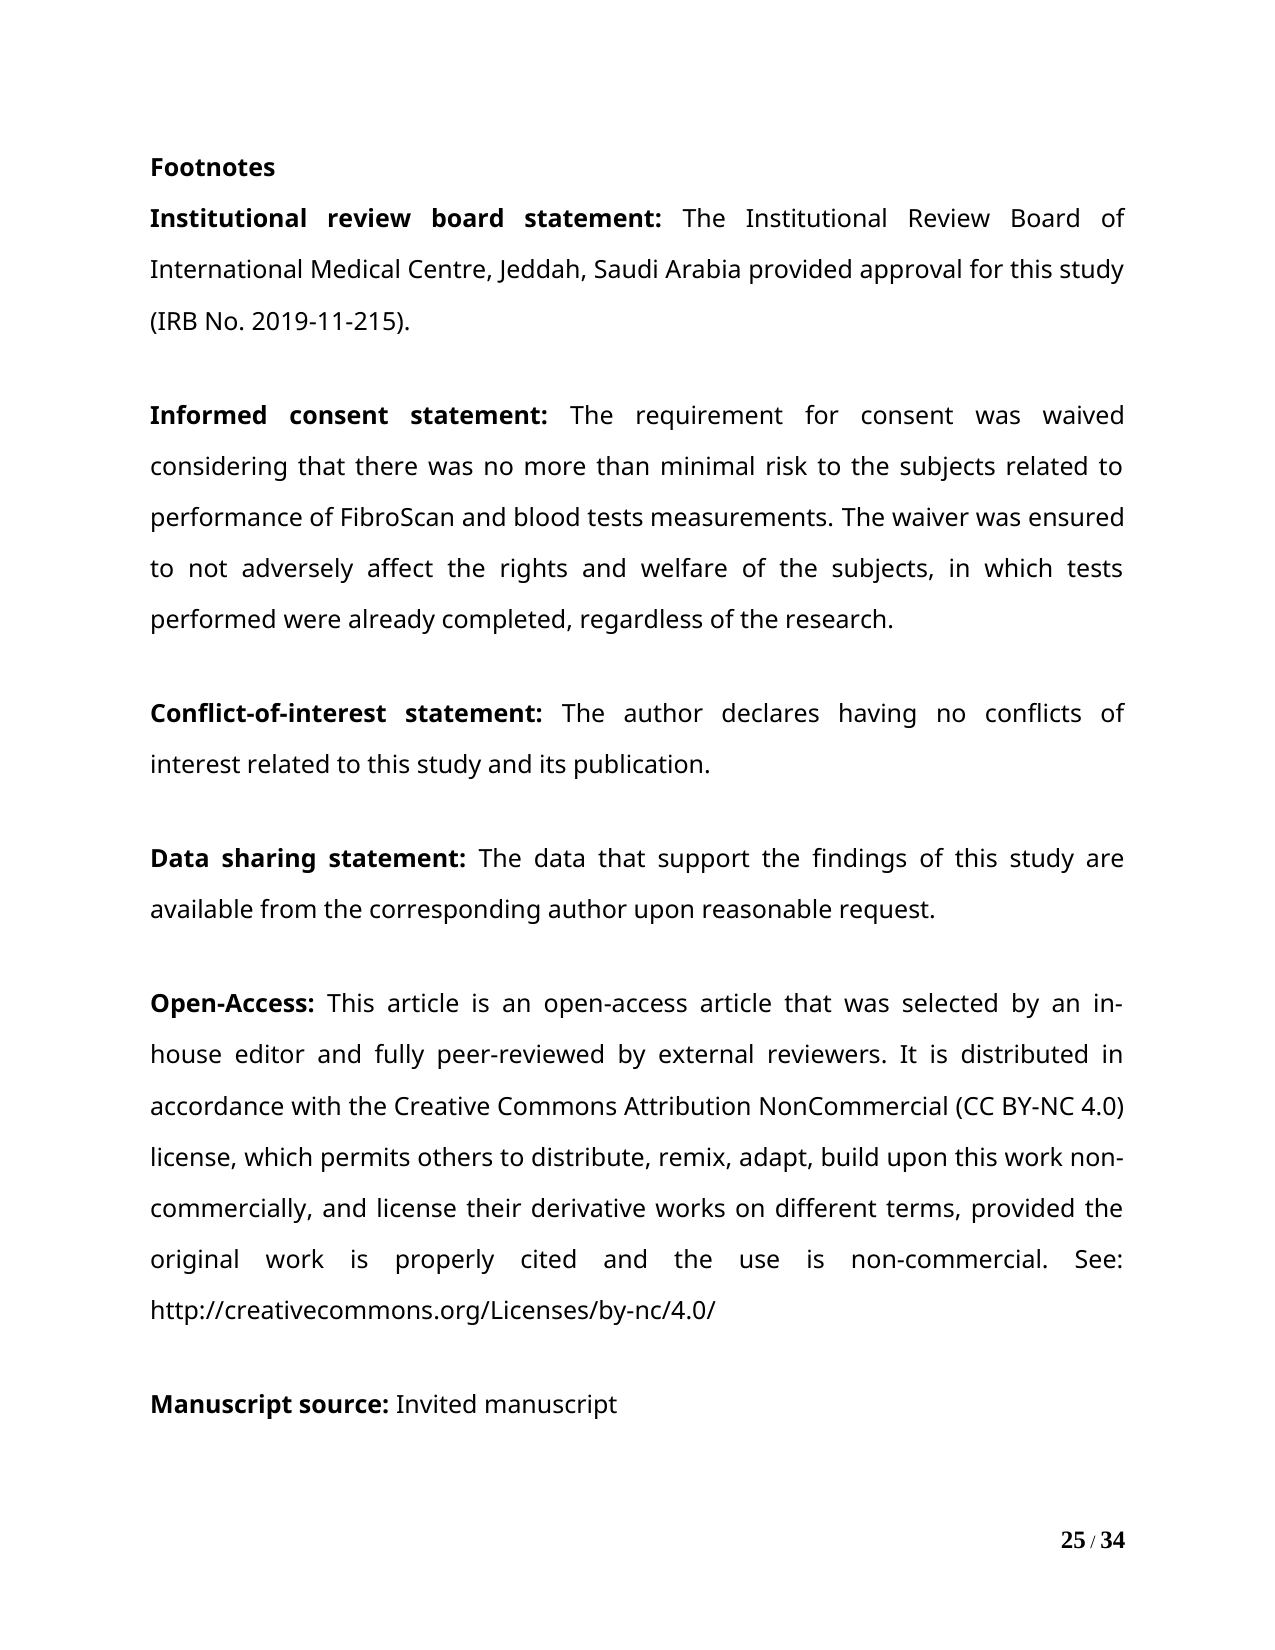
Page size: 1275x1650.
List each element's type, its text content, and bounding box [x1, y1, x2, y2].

text Manuscript source: Invited manuscript [150, 1386, 1125, 1421]
text Data sharing statement: The data that support the findings of this study are available from the corresponding author upon reasonable request. [150, 841, 1125, 926]
text Institutional review board statement: The Institutional Review Board of International Medical Centre, Jeddah, Saudi Arabia provided approval for this study (IRB No. 2019-11-215). [150, 201, 1125, 337]
text Informed consent statement: The requirement for consent was waived considering that there was no more than minimal risk to the subjects related to performance of FibroScan and blood tests measurements. The waiver was ensured to not adversely affect the rights and welfare of the subjects, in which tests performed were already completed, regardless of the research. [150, 584, 1125, 636]
text Conflict-of-interest statement: The author declares having no conflicts of interest related to this study and its publication. [150, 696, 1125, 781]
text Informed consent statement: The requirement for consent was waived considering that there was no more than minimal risk to the subjects related to performance of FibroScan and blood tests measurements. The waiver was ensured to not adversely affect the rights and welfare of the subjects, in which tests performed were already completed, regardless of the research. [150, 397, 1125, 448]
text Open-Access: This article is an open-access article that was selected by an in-house editor and fully peer-reviewed by external reviewers. It is distributed in accordance with the Creative Commons Attribution NonCommercial (CC BY-NC 4.0) license, which permits others to distribute, remix, adapt, build upon this work non-commercially, and license their derivative works on different terms, provided the original work is properly cited and the use is non-commercial. See: http://creativecommons.org/Licenses/by-nc/4.0/ [150, 986, 1125, 1326]
text Footnotes [150, 150, 1125, 184]
text Informed consent statement: The requirement for consent was waived considering that there was no more than minimal risk to the subjects related to performance of FibroScan and blood tests measurements. The waiver was ensured to not adversely affect the rights and welfare of the subjects, in which tests performed were already completed, regardless of the research. [150, 482, 1125, 550]
